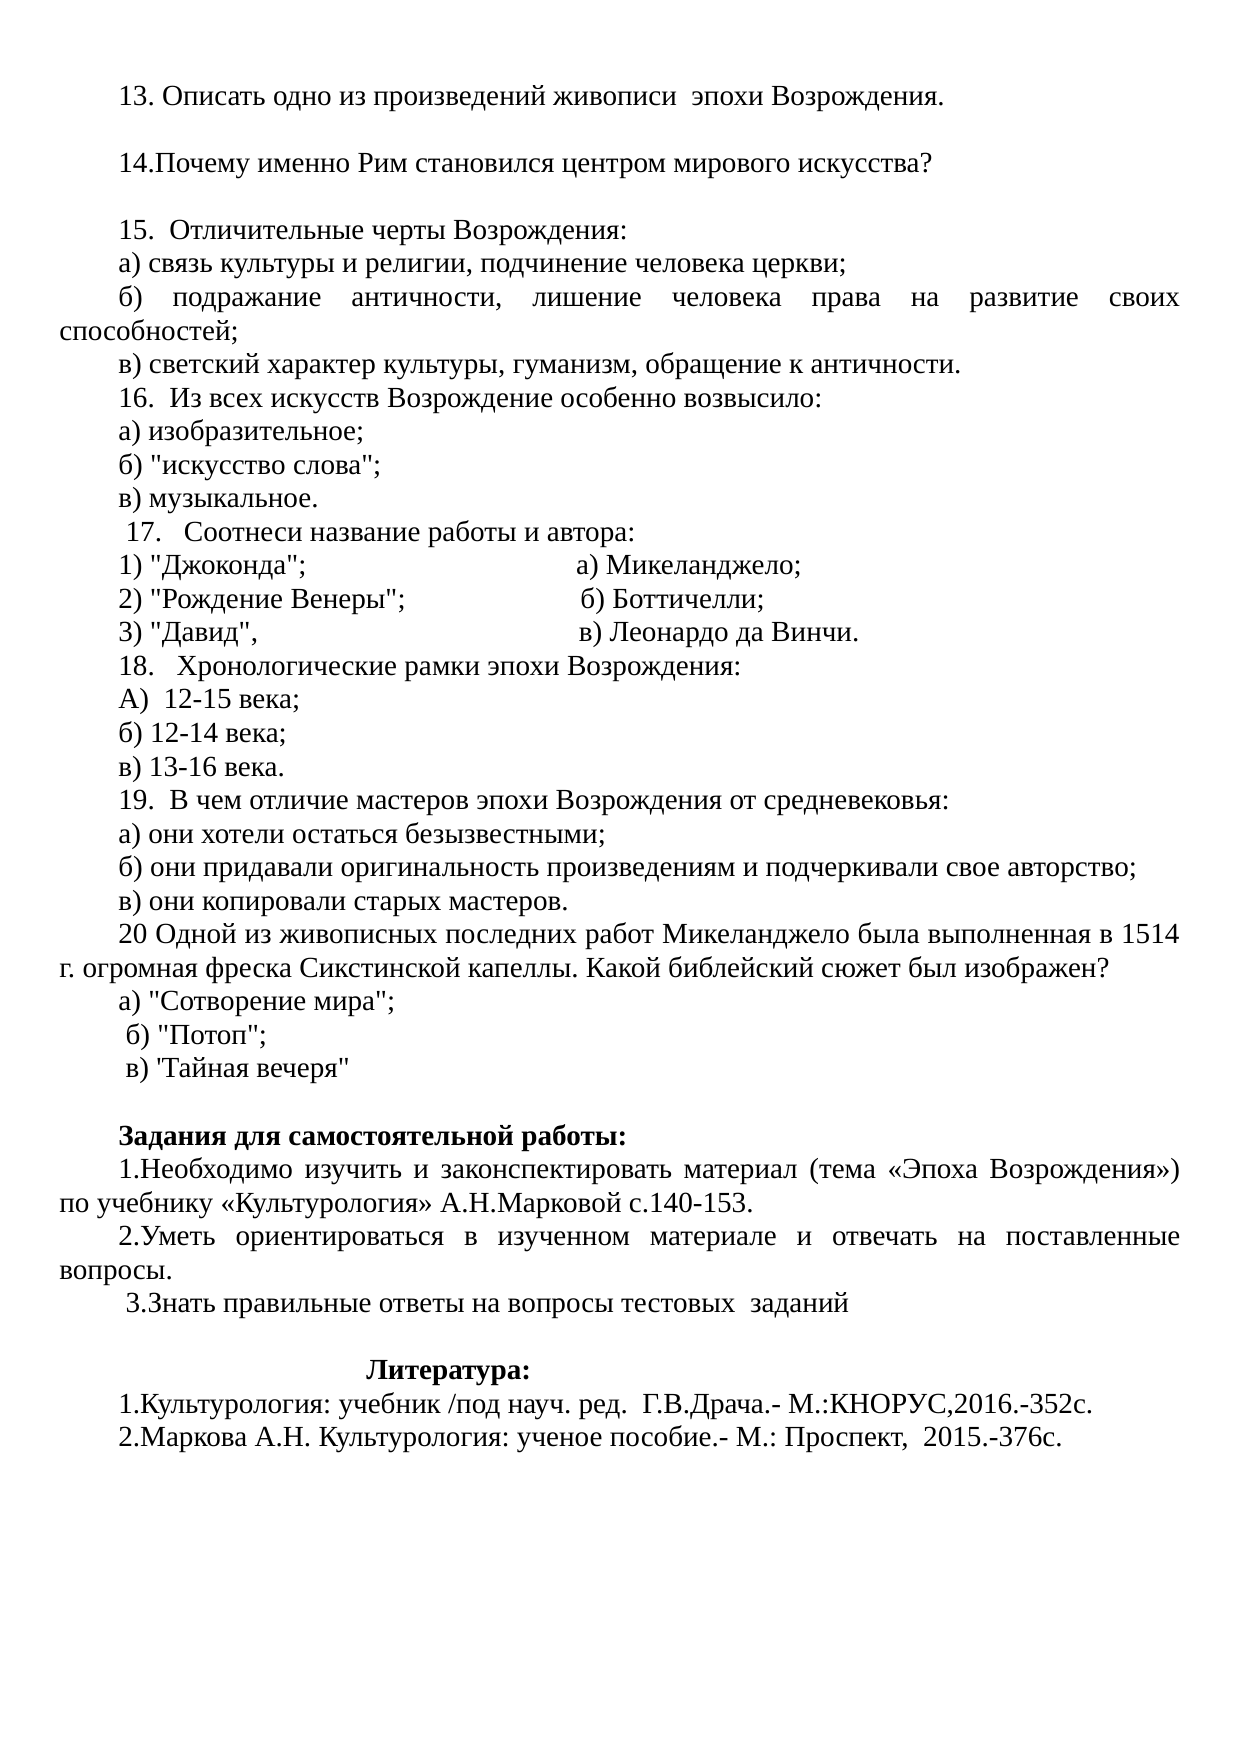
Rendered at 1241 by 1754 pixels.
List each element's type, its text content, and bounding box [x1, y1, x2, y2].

text 2.Маркова А.Н. Культурология: ученое пособие.- М.: Проспект, 2015.-376с. [59, 1419, 1181, 1453]
text 2) "Рождение Венеры"; б) Боттичелли; [59, 581, 1181, 614]
text б) 12-14 века; [59, 715, 1181, 749]
text в) 'Тайная вечеря" [59, 1051, 1181, 1084]
text 18. Хронологические рамки эпохи Возрождения: [59, 648, 1181, 682]
text б) они придавали оригинальность произведениям и подчеркивали свое авторство; [59, 849, 1181, 883]
text а) изобразительное; [59, 413, 1181, 447]
text а) связь культуры и религии, подчинение человека церкви; [59, 246, 1181, 279]
text 20 Одной из живописных последних работ Микеланджело была выполненная в 1514 г. огромная фреска Сикстинской капеллы. Какой библейский сюжет был изображен? [59, 916, 1181, 983]
text 1) "Джоконда"; а) Микеланджело; [59, 547, 1181, 581]
text в) музыкальное. [59, 480, 1181, 514]
text 2.Уметь ориентироваться в изученном материале и отвечать на поставленные вопросы. [59, 1218, 1181, 1285]
text Задания для самостоятельной работы: [59, 1118, 1181, 1151]
text в) светский характер культуры, гуманизм, обращение к античности. [59, 346, 1181, 380]
text а) они хотели остаться безызвестными; [59, 816, 1181, 849]
text 19. В чем отличие мастеров эпохи Возрождения от средневековья: [59, 782, 1181, 816]
text 3) "Давид", в) Леонардо да Винчи. [59, 614, 1181, 648]
text б) подражание античности, лишение человека права на развитие своих способностей; [59, 279, 1181, 346]
text 17. Соотнеси название работы и автора: [59, 514, 1181, 547]
text 16. Из всех искусств Возрождение особенно возвысило: [59, 380, 1181, 413]
text 3.Знать правильные ответы на вопросы тестовых заданий [59, 1285, 1181, 1319]
text А) 12-15 века; [59, 682, 1181, 715]
text 1.Культурология: учебник /под науч. ред. Г.В.Драча.- М.:КНОРУС,2016.-352с. [59, 1386, 1181, 1419]
text 1.Необходимо изучить и законспектировать материал (тема «Эпоха Возрождения») по учебнику «Культурология» А.Н.Марковой с.140-153. [59, 1151, 1181, 1218]
text а) "Сотворение мира"; [59, 983, 1181, 1017]
text б) "искусство слова"; [59, 447, 1181, 480]
text 15. Отличительные черты Возрождения: [59, 212, 1181, 246]
text 14.Почему именно Рим становился центром мирового искусства? [59, 145, 1181, 178]
text в) 13-16 века. [59, 749, 1181, 782]
text Литература: [59, 1352, 1181, 1386]
text б) "Потоп"; [59, 1017, 1181, 1051]
text 13. Описать одно из произведений живописи эпохи Возрождения. [59, 78, 1181, 111]
text в) они копировали старых мастеров. [59, 883, 1181, 916]
